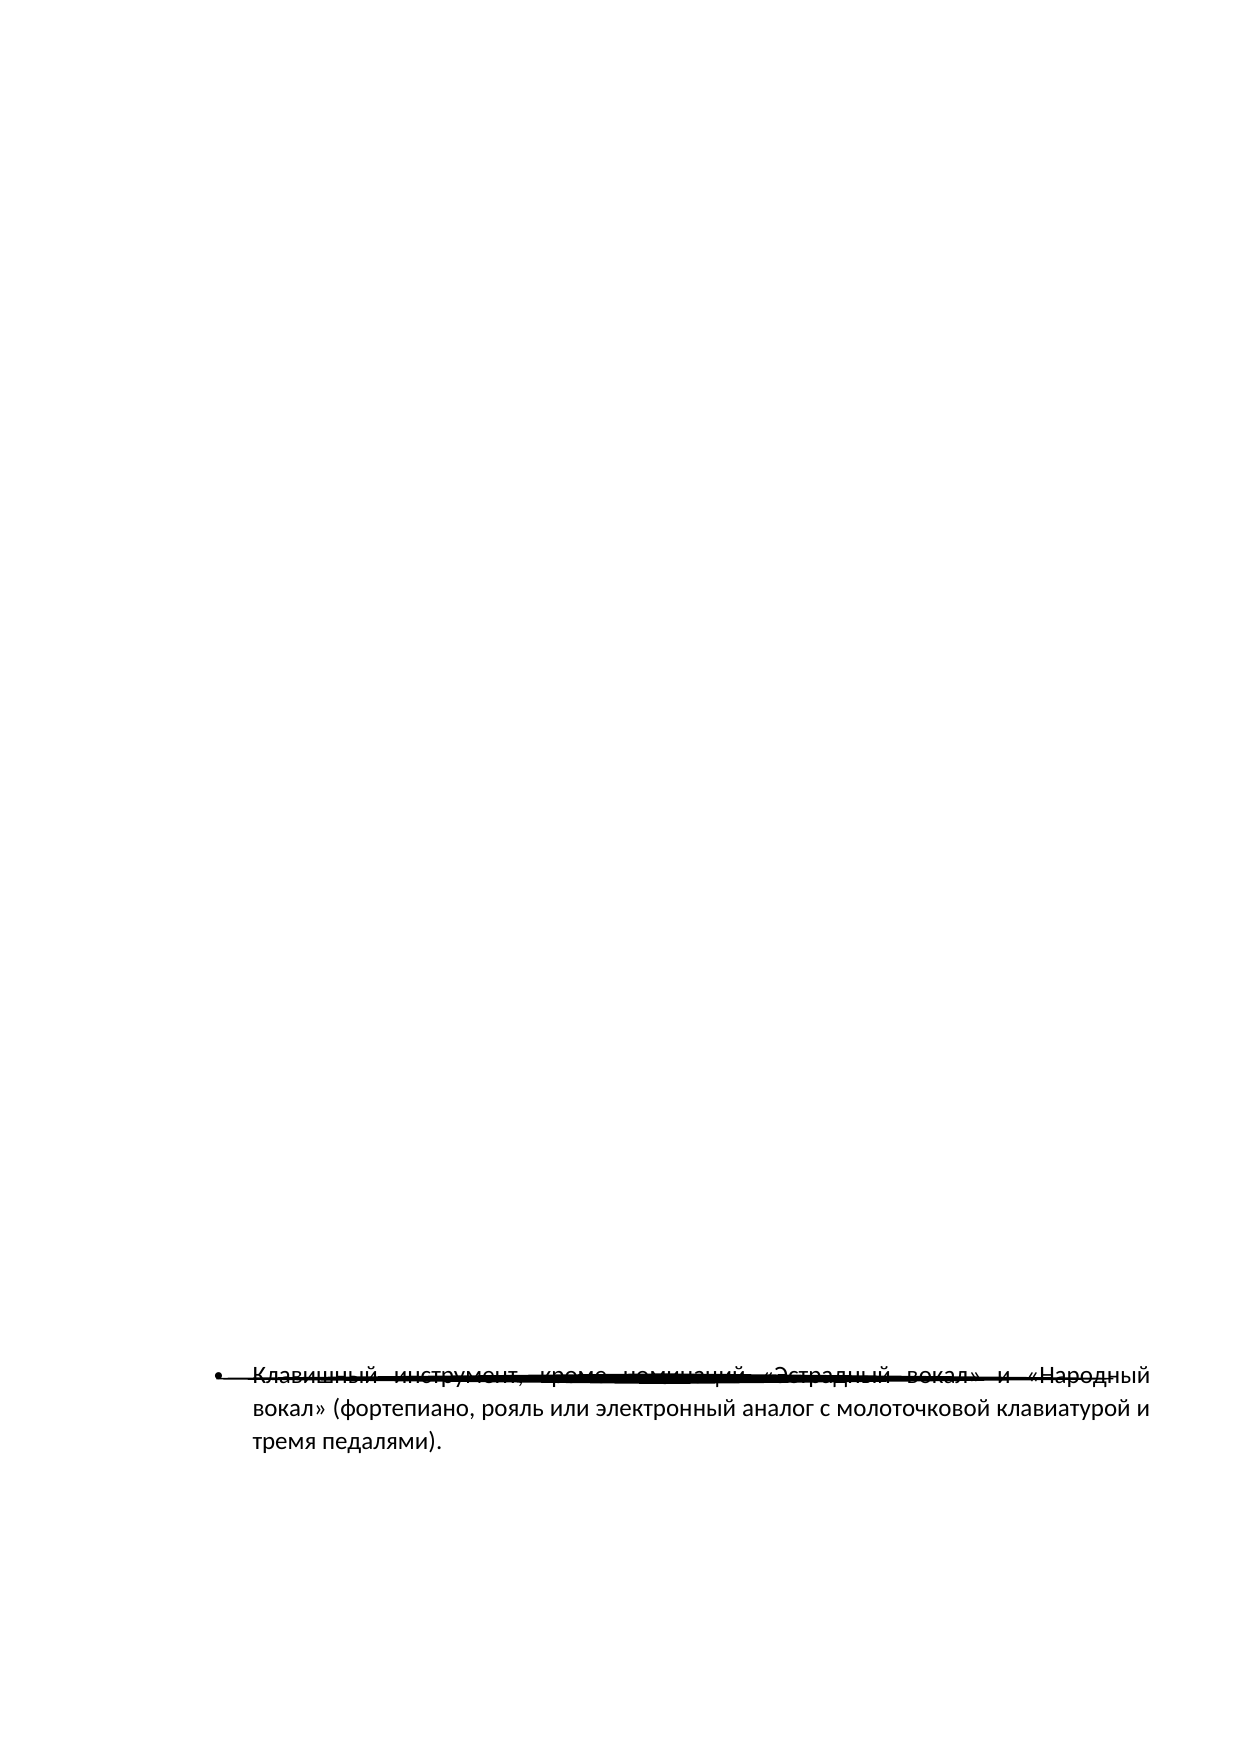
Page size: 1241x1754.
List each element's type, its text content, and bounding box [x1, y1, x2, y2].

list Клавишный инструмент, кроме номинаций «Эстрадный вокал» и «Народный вокал» (фортепиано, рояль или электронный аналог с молоточковой клавиатурой и тремя педалями). [215, 1359, 1152, 1455]
